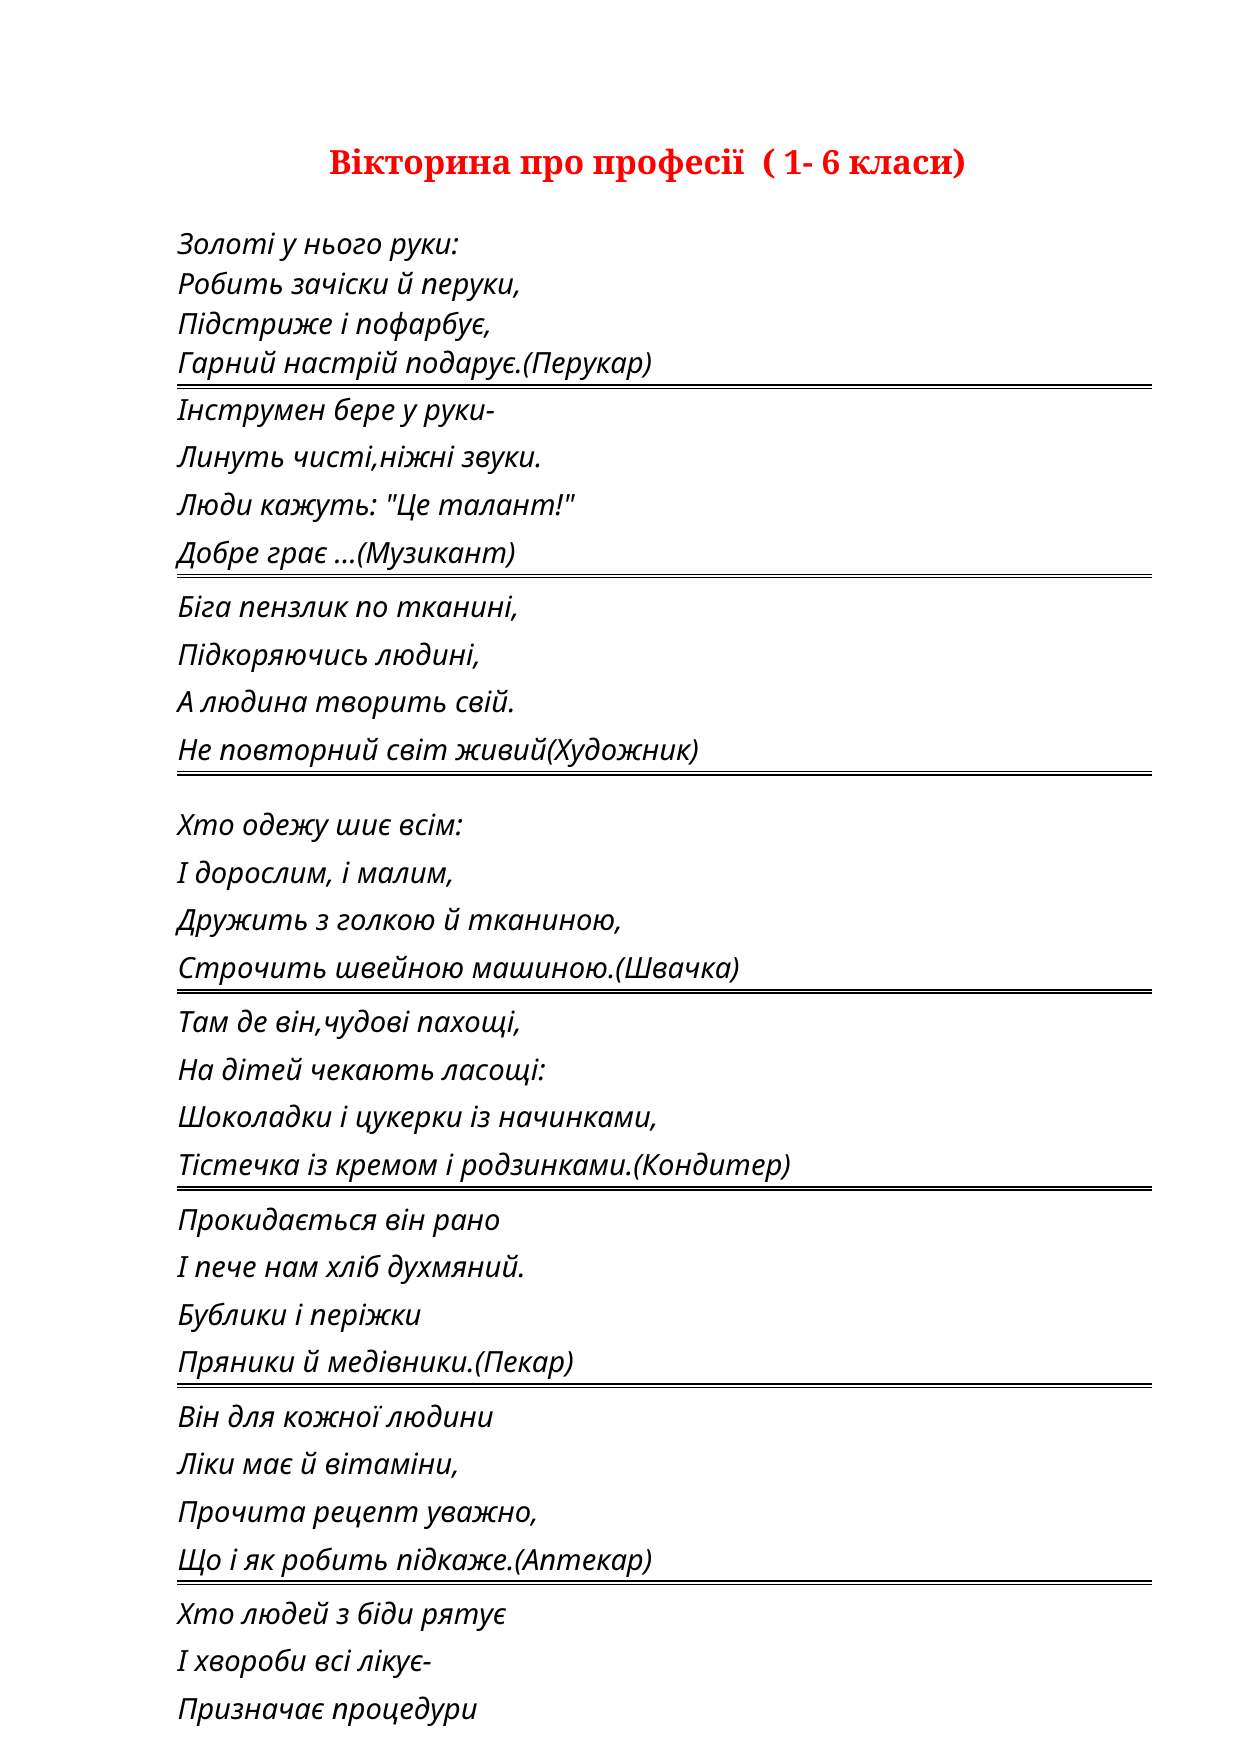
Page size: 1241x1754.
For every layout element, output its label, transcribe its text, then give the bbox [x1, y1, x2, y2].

text Дружить з голкою й тканиною, [177, 899, 1152, 939]
text Призначає процедури [177, 1688, 1152, 1728]
text Ліки має й вітаміни, [177, 1443, 1152, 1483]
text Він для кожної людини [177, 1396, 1152, 1436]
text Тістечка із кремом і родзинками.(Кондитер) [177, 1144, 1152, 1186]
text І дорослим, і малим, [177, 852, 1152, 892]
text Що і як робить підкаже.(Аптекар) [177, 1539, 1152, 1580]
text Підстриже і пофарбує, [177, 303, 1152, 343]
text Підкоряючись людині, [177, 634, 1152, 674]
text Добре грає ...(Музикант) [177, 532, 1152, 574]
text Золоті у нього руки: [177, 224, 1152, 263]
text Біга пензлик по тканині, [177, 586, 1152, 626]
text Линуть чисті,ніжні звуки. [177, 437, 1152, 476]
text Хто людей з біди рятує [177, 1593, 1152, 1633]
text Шоколадки і цукерки із начинками, [177, 1097, 1152, 1136]
text Пряники й медівники.(Пекар) [177, 1342, 1152, 1383]
text Вікторина про професії ( 1- 6 класи) [177, 138, 1152, 184]
text І пече нам хліб духмяний. [177, 1246, 1152, 1286]
text На дітей чекають ласощі: [177, 1049, 1152, 1089]
text Бублики і періжки [177, 1294, 1152, 1334]
text І хвороби всі лікує- [177, 1641, 1152, 1680]
text Прокидається він рано [177, 1199, 1152, 1238]
text Строчить швейною машиною.(Швачка) [177, 947, 1152, 989]
text Люди кажуть: "Це талант!" [177, 484, 1152, 524]
text Прочита рецепт уважно, [177, 1491, 1152, 1531]
text Гарний настрій подарує.(Перукар) [177, 343, 1152, 384]
text Там де він,чудові пахощі, [177, 1002, 1152, 1041]
text Хто одежу шиє всім: [177, 804, 1152, 844]
text Не повторний світ живий(Художник) [177, 729, 1152, 771]
text Інструмен бере у руки- [177, 389, 1152, 429]
text А людина творить свій. [177, 682, 1152, 721]
text Робить зачіски й перуки, [177, 263, 1152, 303]
